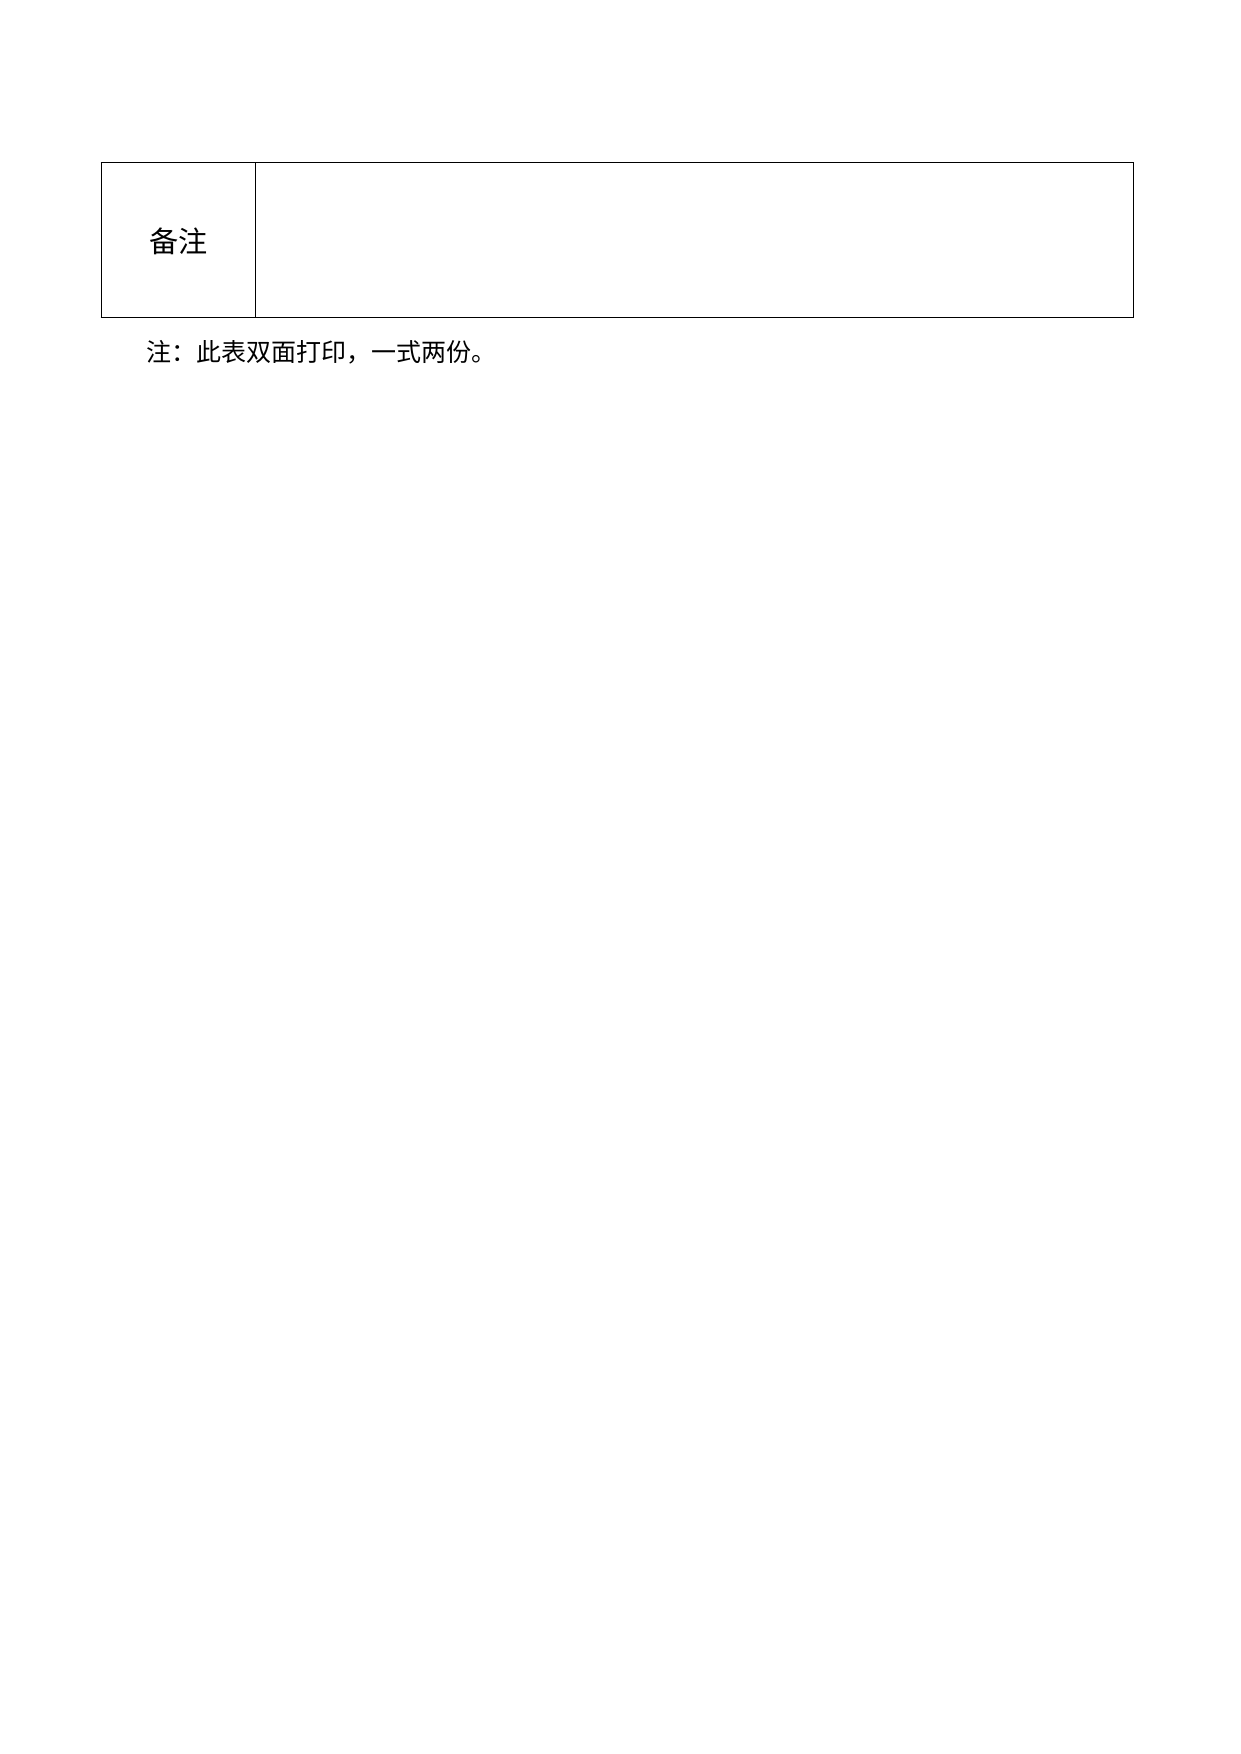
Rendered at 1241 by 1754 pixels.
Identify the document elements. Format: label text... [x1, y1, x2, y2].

text 注：此表双面打印，一式两份。 [146, 318, 1108, 383]
table_cell 备注 [102, 163, 255, 317]
table_cell [256, 163, 1133, 317]
